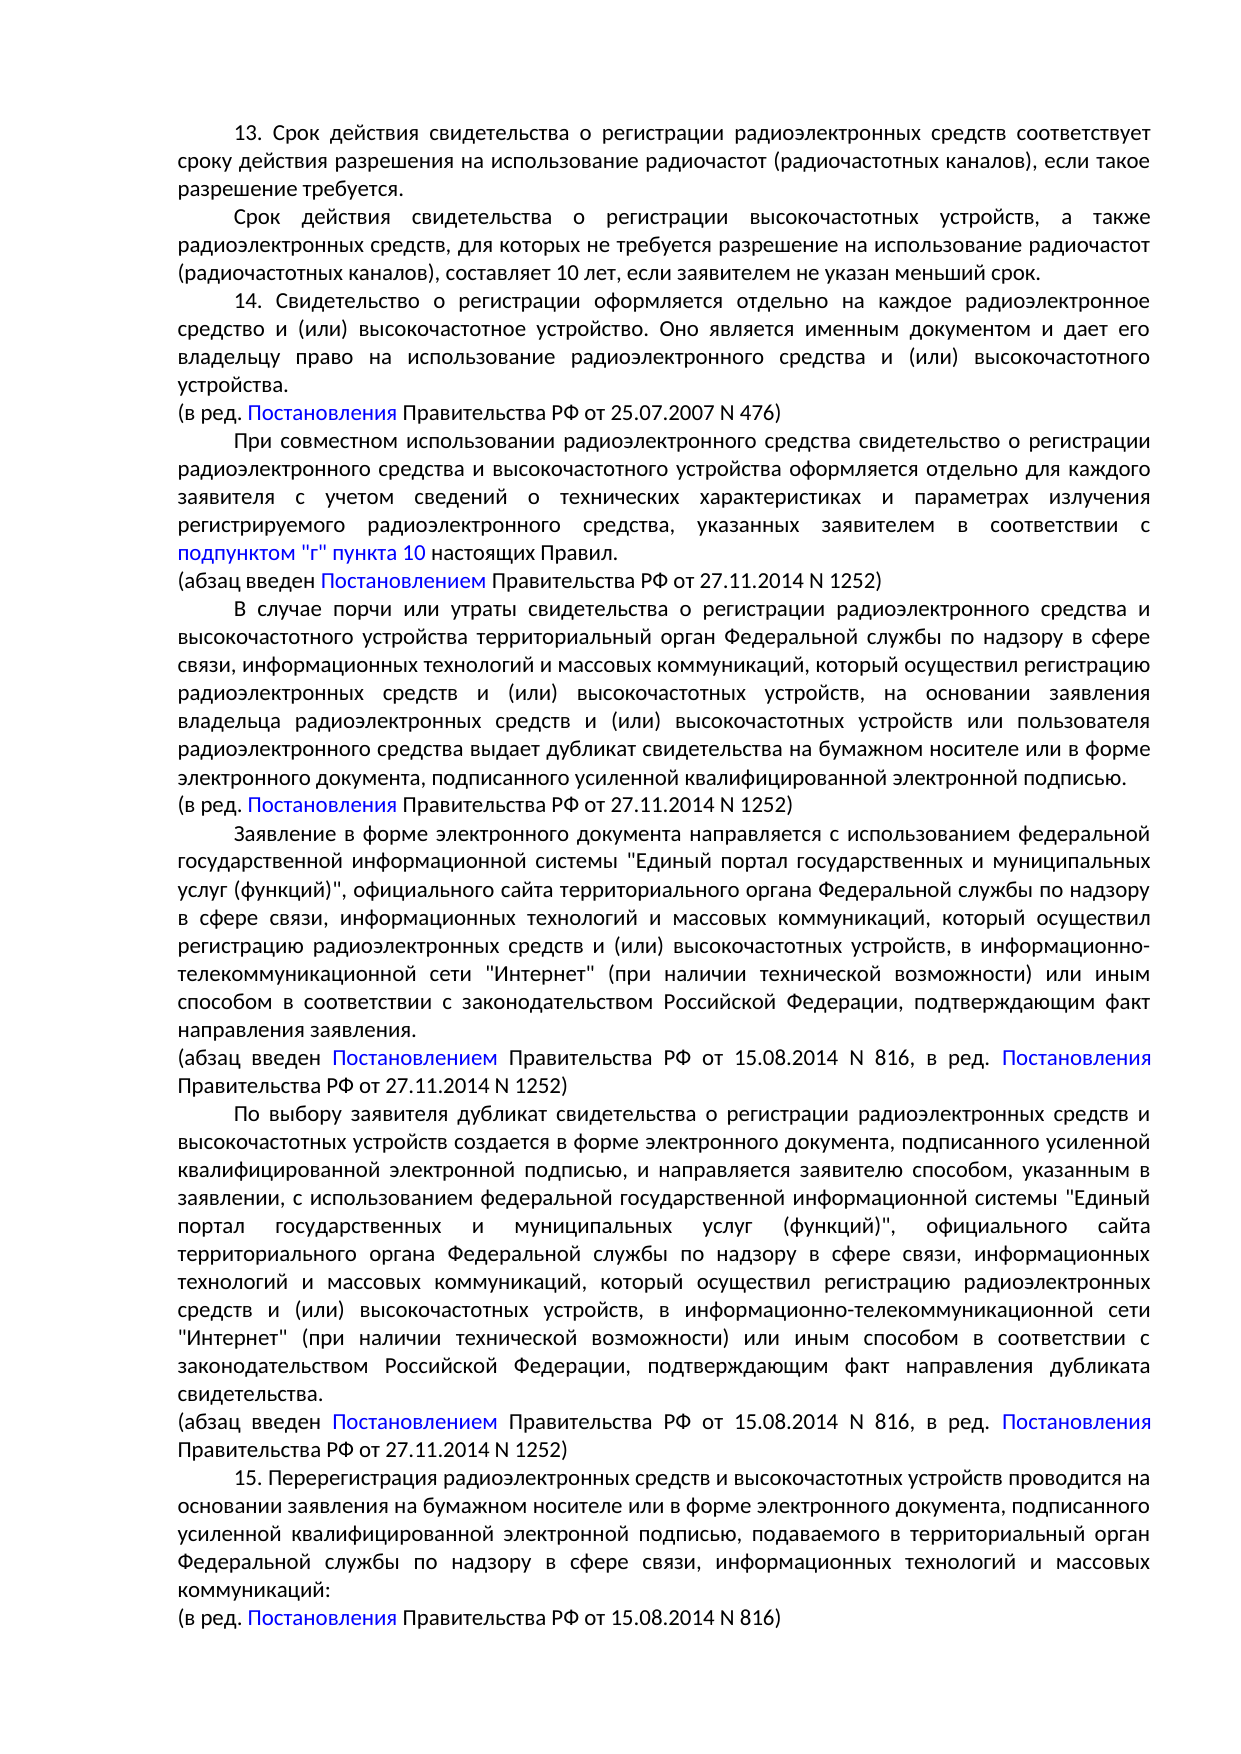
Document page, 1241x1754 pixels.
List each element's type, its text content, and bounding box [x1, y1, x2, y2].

text (в ред. Постановления Правительства РФ от 27.11.2014 N 1252) [177, 791, 1152, 819]
text 14. Свидетельство о регистрации оформляется отдельно на каждое радиоэлектронное средство и (или) высокочастотное устройство. Оно является именным документом и дает его владельцу право на использование радиоэлектронного средства и (или) высокочастотного устройства. [177, 286, 1152, 398]
text (в ред. Постановления Правительства РФ от 15.08.2014 N 816) [177, 1603, 1152, 1631]
text (абзац введен Постановлением Правительства РФ от 15.08.2014 N 816, в ред. Постановления Правительства РФ от 27.11.2014 N 1252) [177, 1043, 1152, 1099]
text (абзац введен Постановлением Правительства РФ от 15.08.2014 N 816, в ред. Постановления Правительства РФ от 27.11.2014 N 1252) [177, 1407, 1152, 1463]
text Заявление в форме электронного документа направляется с использованием федеральной государственной информационной системы "Единый портал государственных и муниципальных услуг (функций)", официального сайта территориального органа Федеральной службы по надзору в сфере связи, информационных технологий и массовых коммуникаций, который осуществил регистрацию радиоэлектронных средств и (или) высокочастотных устройств, в информационно-телекоммуникационной сети "Интернет" (при наличии технической возможности) или иным способом в соответствии с законодательством Российской Федерации, подтверждающим факт направления заявления. [177, 819, 1152, 1043]
text (абзац введен Постановлением Правительства РФ от 27.11.2014 N 1252) [177, 566, 1152, 594]
text По выбору заявителя дубликат свидетельства о регистрации радиоэлектронных средств и высокочастотных устройств создается в форме электронного документа, подписанного усиленной квалифицированной электронной подписью, и направляется заявителю способом, указанным в заявлении, с использованием федеральной государственной информационной системы "Единый портал государственных и муниципальных услуг (функций)", официального сайта территориального органа Федеральной службы по надзору в сфере связи, информационных технологий и массовых коммуникаций, который осуществил регистрацию радиоэлектронных средств и (или) высокочастотных устройств, в информационно-телекоммуникационной сети "Интернет" (при наличии технической возможности) или иным способом в соответствии с законодательством Российской Федерации, подтверждающим факт направления дубликата свидетельства. [177, 1099, 1152, 1407]
text 15. Перерегистрация радиоэлектронных средств и высокочастотных устройств проводится на основании заявления на бумажном носителе или в форме электронного документа, подписанного усиленной квалифицированной электронной подписью, подаваемого в территориальный орган Федеральной службы по надзору в сфере связи, информационных технологий и массовых коммуникаций: [177, 1463, 1152, 1603]
text 13. Срок действия свидетельства о регистрации радиоэлектронных средств соответствует сроку действия разрешения на использование радиочастот (радиочастотных каналов), если такое разрешение требуется. [177, 118, 1152, 202]
text Срок действия свидетельства о регистрации высокочастотных устройств, а также радиоэлектронных средств, для которых не требуется разрешение на использование радиочастот (радиочастотных каналов), составляет 10 лет, если заявителем не указан меньший срок. [177, 202, 1152, 286]
text При совместном использовании радиоэлектронного средства свидетельство о регистрации радиоэлектронного средства и высокочастотного устройства оформляется отдельно для каждого заявителя с учетом сведений о технических характеристиках и параметрах излучения регистрируемого радиоэлектронного средства, указанных заявителем в соответствии с подпунктом "г" пункта 10 настоящих Правил. [177, 426, 1152, 566]
text В случае порчи или утраты свидетельства о регистрации радиоэлектронного средства и высокочастотного устройства территориальный орган Федеральной службы по надзору в сфере связи, информационных технологий и массовых коммуникаций, который осуществил регистрацию радиоэлектронных средств и (или) высокочастотных устройств, на основании заявления владельца радиоэлектронных средств и (или) высокочастотных устройств или пользователя радиоэлектронного средства выдает дубликат свидетельства на бумажном носителе или в форме электронного документа, подписанного усиленной квалифицированной электронной подписью. [177, 594, 1152, 791]
text (в ред. Постановления Правительства РФ от 25.07.2007 N 476) [177, 398, 1152, 426]
